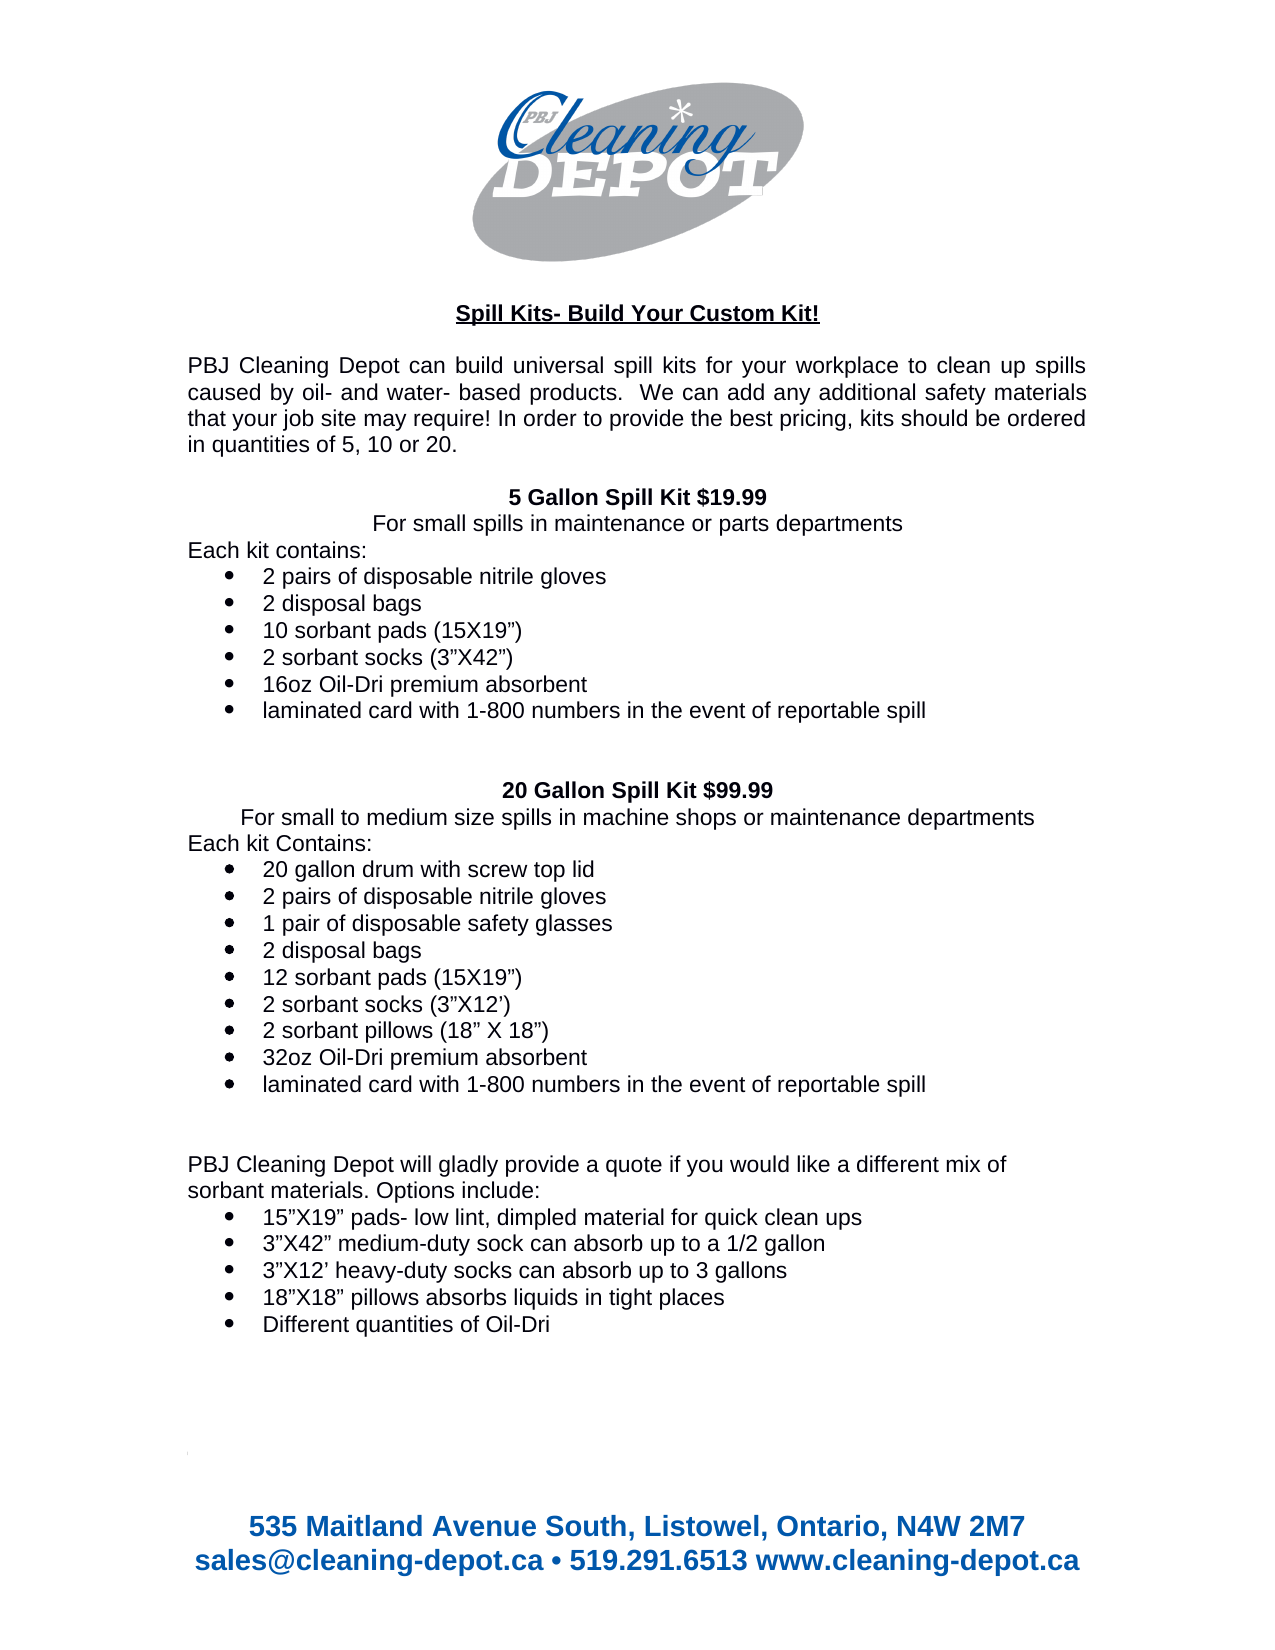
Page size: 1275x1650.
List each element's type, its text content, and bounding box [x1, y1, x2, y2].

list 20 gallon drum with screw top lid [225, 856, 1087, 883]
text Spill Kits- Build Your Custom Kit! [187, 299, 1087, 326]
text PBJ Cleaning Depot will gladly provide a quote if you would like a different mix of sorbant materials. Options include: [187, 1151, 1087, 1203]
list Different quantities of Oil-Dri [225, 1311, 1087, 1338]
text For small spills in maintenance or parts departments [187, 510, 1087, 537]
list 2 disposal bags [225, 590, 1087, 617]
list 2 disposal bags [225, 937, 1087, 964]
list 1 pair of disposable safety glasses [225, 910, 1087, 937]
list 3”X42” medium-duty sock can absorb up to a 1/2 gallon [225, 1230, 1087, 1257]
list 2 pairs of disposable nitrile gloves [225, 563, 1087, 590]
list 10 sorbant pads (15X19”) [225, 617, 1087, 644]
list 32oz Oil-Dri premium absorbent [225, 1044, 1087, 1071]
text For small to medium size spills in machine shops or maintenance departments [187, 803, 1087, 830]
list 3”X12’ heavy-duty socks can absorb up to 3 gallons [225, 1257, 1087, 1284]
list 2 sorbant socks (3”X42”) [225, 644, 1087, 671]
list 12 sorbant pads (15X19”) [225, 964, 1087, 991]
list 16oz Oil-Dri premium absorbent [225, 671, 1087, 697]
text Each kit contains: [187, 537, 1087, 563]
text Each kit Contains: [187, 830, 1087, 856]
list 18”X18” pillows absorbs liquids in tight places [225, 1284, 1087, 1311]
list 2 sorbant socks (3”X12’) [225, 991, 1087, 1017]
list laminated card with 1-800 numbers in the event of reportable spill [225, 697, 1087, 724]
text PBJ Cleaning Depot can build universal spill kits for your workplace to clean up spills caused by oil- and water- based products. We can add any additional safety materials that your job site may require! In order to provide the best pricing, kits should be ordered in quantities of 5, 10 or 20. [187, 352, 1087, 458]
text 5 Gallon Spill Kit $19.99 [187, 484, 1087, 510]
picture [466, 73, 809, 271]
list 2 pairs of disposable nitrile gloves [225, 883, 1087, 910]
list 2 sorbant pillows (18” X 18”) [225, 1017, 1087, 1044]
list 15”X19” pads- low lint, dimpled material for quick clean ups [225, 1203, 1087, 1230]
text 20 Gallon Spill Kit $99.99 [187, 777, 1087, 803]
list laminated card with 1-800 numbers in the event of reportable spill [225, 1071, 1087, 1098]
